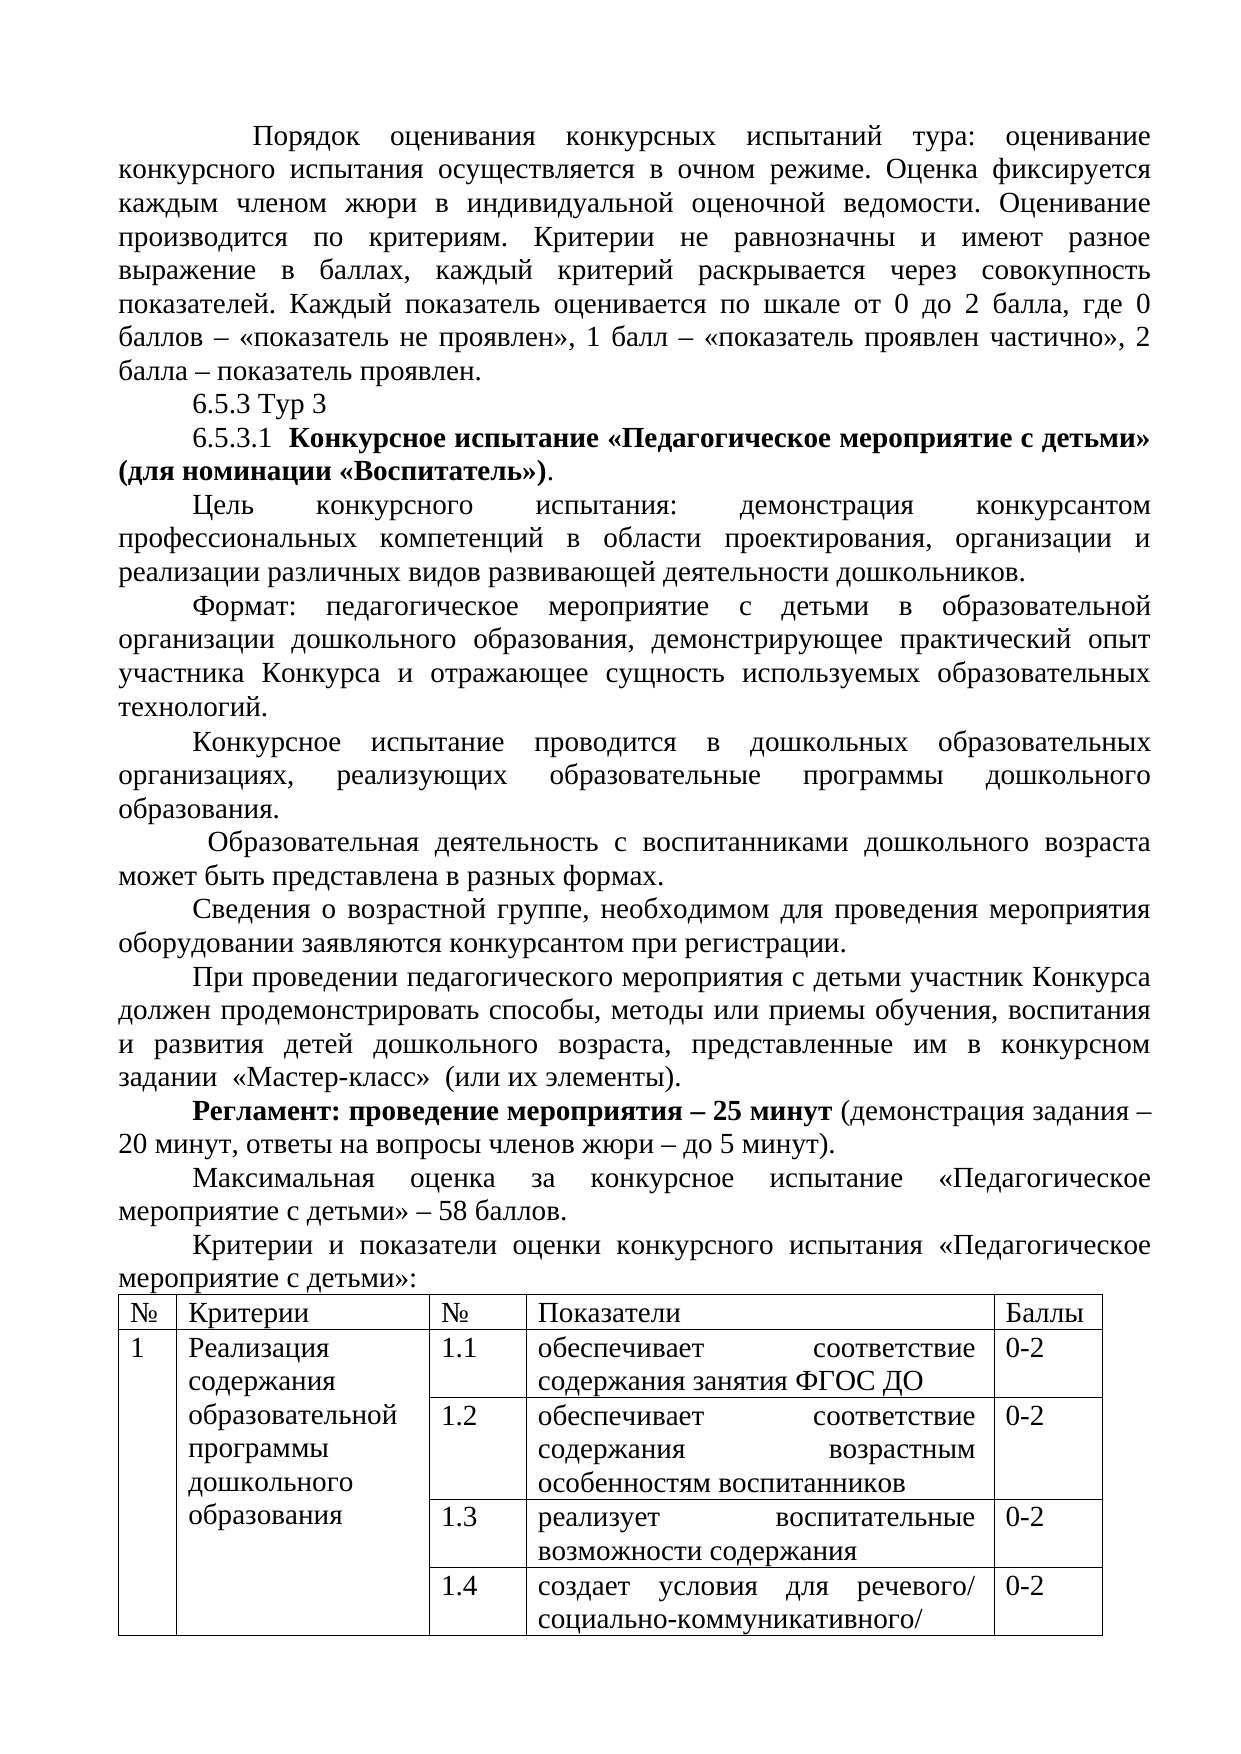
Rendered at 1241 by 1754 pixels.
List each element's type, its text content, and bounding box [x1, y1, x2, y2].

text При проведении педагогического мероприятия с детьми участник Конкурса должен продемонстрировать способы, методы или приемы обучения, воспитания и развития детей дошкольного возраста, представленные им в конкурсном задании «Мастер-класс» (или их элементы). [118, 959, 1152, 1093]
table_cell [527, 1568, 994, 1635]
table_header Баллы [995, 1295, 1102, 1329]
text Регламент: проведение мероприятия – 25 минут (демонстрация задания – 20 минут, ответы на вопросы членов жюри – до 5 минут). [118, 1093, 1152, 1160]
text Максимальная оценка за конкурсное испытание «Педагогическое мероприятие с детьми» – 58 баллов. [118, 1160, 1152, 1227]
text Формат: педагогическое мероприятие с детьми в образовательной организации дошкольного образования, демонстрирующее практический опыт участника Конкурса и отражающее сущность используемых образовательных технологий. [118, 588, 1152, 724]
table_header Критерии [177, 1295, 429, 1329]
text Образовательная деятельность с воспитанниками дошкольного возраста может быть представлена в разных формах. [118, 824, 1152, 892]
table_cell обеспечивает соответствие содержания занятия ФГОС ДО [527, 1330, 994, 1397]
table_cell 1 [119, 1330, 176, 1635]
table_cell 0-2 [995, 1568, 1102, 1635]
text Цель конкурсного испытания: демонстрация конкурсантом профессиональных компетенций в области проектирования, организации и реализации различных видов развивающей деятельности дошкольников. [118, 487, 1152, 588]
table_header Показатели [527, 1295, 994, 1329]
table_cell обеспечивает соответствие содержания возрастным особенностям воспитанников [527, 1398, 994, 1498]
text Критерии и показатели оценки конкурсного испытания «Педагогическое мероприятие с детьми»: [118, 1227, 1152, 1294]
table_header № [119, 1295, 176, 1329]
table_cell 0-2 [995, 1500, 1102, 1567]
table_cell 1.2 [430, 1398, 526, 1498]
table_cell реализует воспитательные возможности содержания [527, 1500, 994, 1567]
table_cell 0-2 [995, 1398, 1102, 1498]
text 6.5.3 Тур 3 [118, 386, 1152, 420]
table_header № [430, 1295, 526, 1329]
text 6.5.3.1 Конкурсное испытание «Педагогическое мероприятие с детьми» (для номинации «Воспитатель»). [118, 420, 1152, 487]
table_cell 1.1 [430, 1330, 526, 1397]
table_cell 1.4 [430, 1568, 526, 1635]
text Конкурсное испытание проводится в дошкольных образовательных организациях, реализующих образовательные программы дошкольного образования. [118, 724, 1152, 824]
table_cell 1.3 [430, 1500, 526, 1567]
table_cell 0-2 [995, 1330, 1102, 1397]
text Сведения о возрастной группе, необходимом для проведения мероприятия оборудовании заявляются конкурсантом при регистрации. [118, 892, 1152, 959]
text Порядок оценивания конкурсных испытаний тура: оценивание конкурсного испытания осуществляется в очном режиме. Оценка фиксируется каждым членом жюри в индивидуальной оценочной ведомости. Оценивание производится по критериям. Критерии не равнозначны и имеют разное выражение в баллах, каждый критерий раскрывается через совокупность показателей. Каждый показатель оценивается по шкале от 0 до 2 балла, где 0 баллов – «показатель не проявлен», 1 балл – «показатель проявлен частично», 2 балла – показатель проявлен. [118, 118, 1152, 386]
table_cell Реализация содержания образовательной программы дошкольного образования [177, 1330, 429, 1635]
